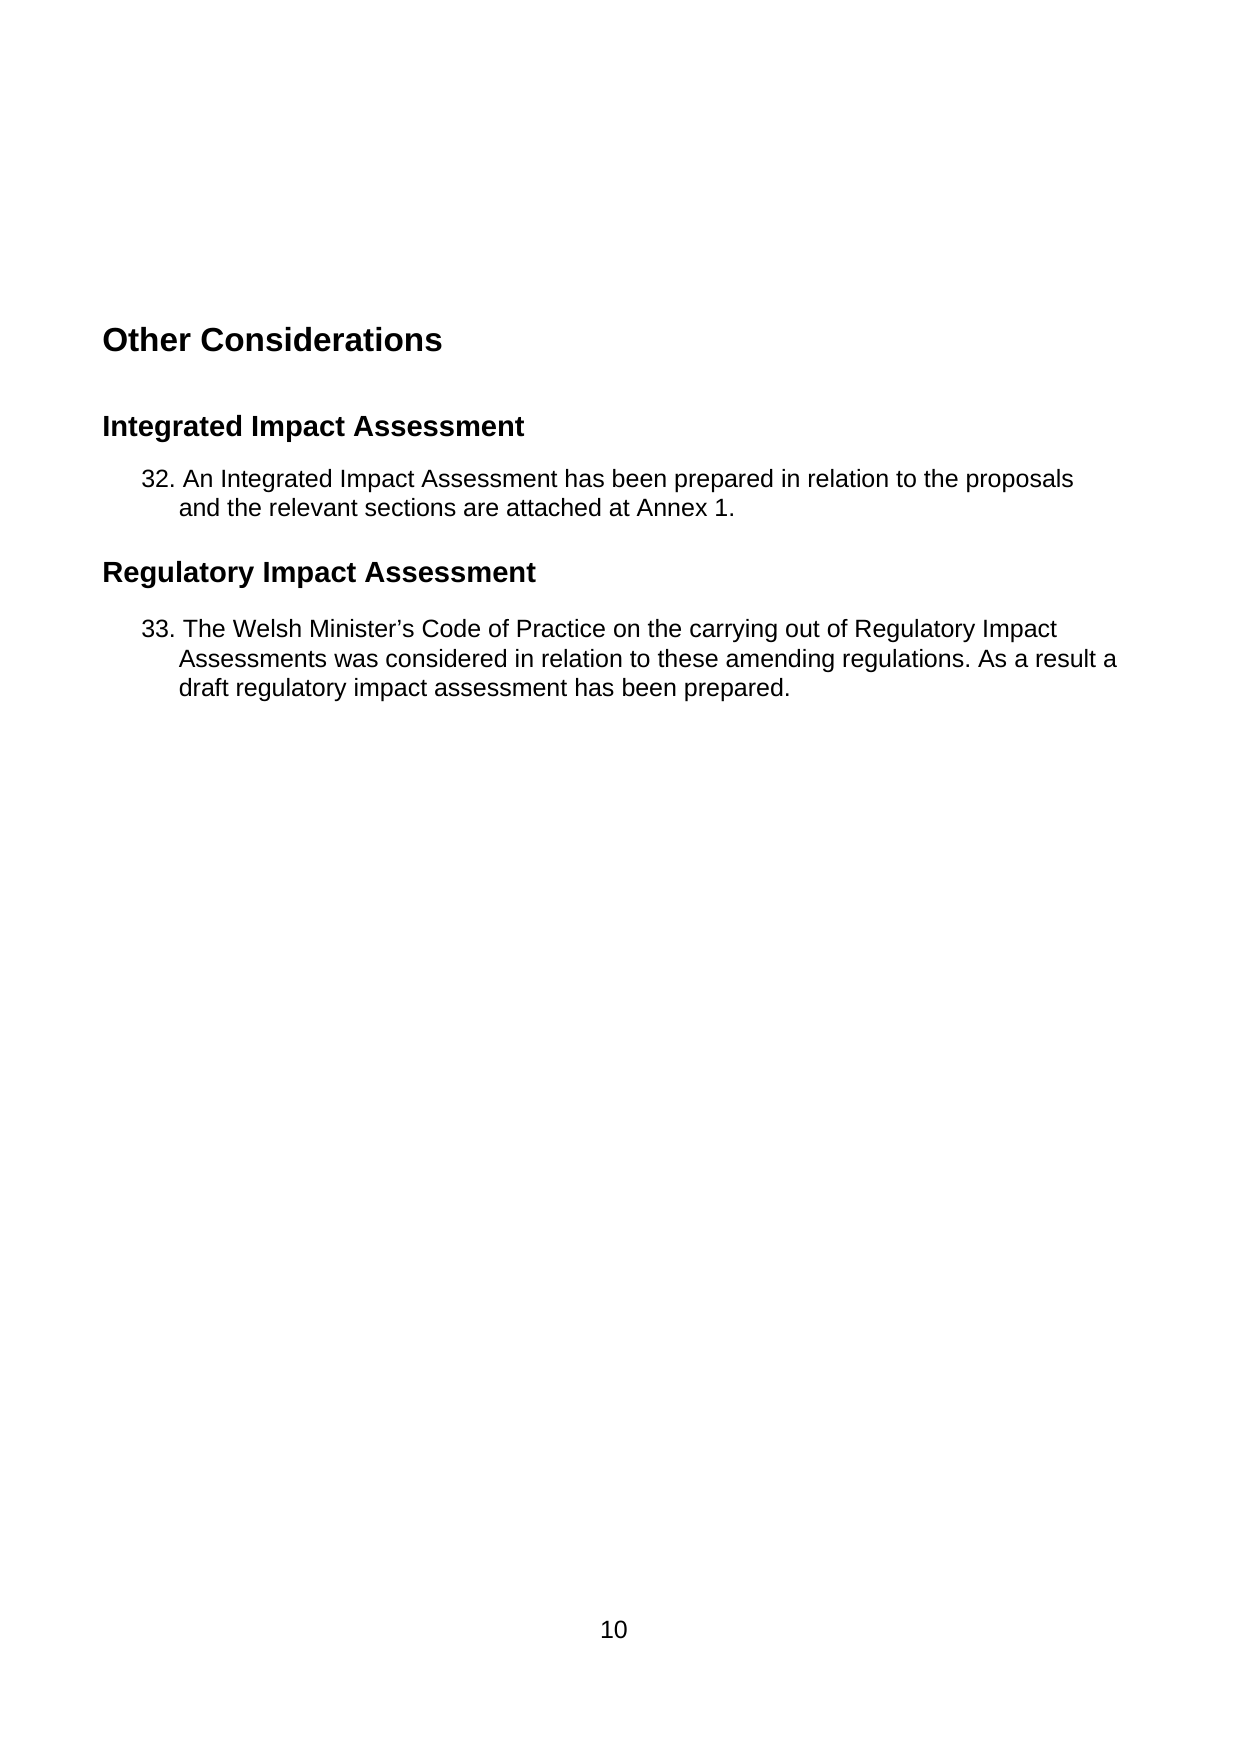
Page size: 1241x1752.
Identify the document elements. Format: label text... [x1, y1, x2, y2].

text 32. An Integrated Impact Assessment has been prepared in relation to the proposals and the relevant sections are attached at Annex 1. [141, 463, 1123, 522]
subtitle Other Considerations [102, 321, 1123, 359]
subtitle Regulatory Impact Assessment [102, 555, 1123, 588]
text 33. The Welsh Minister’s Code of Practice on the carrying out of Regulatory Impact Assessments was considered in relation to these amending regulations. As a result a draft regulatory impact assessment has been prepared. [141, 614, 1123, 702]
subtitle Integrated Impact Assessment [102, 409, 1123, 442]
